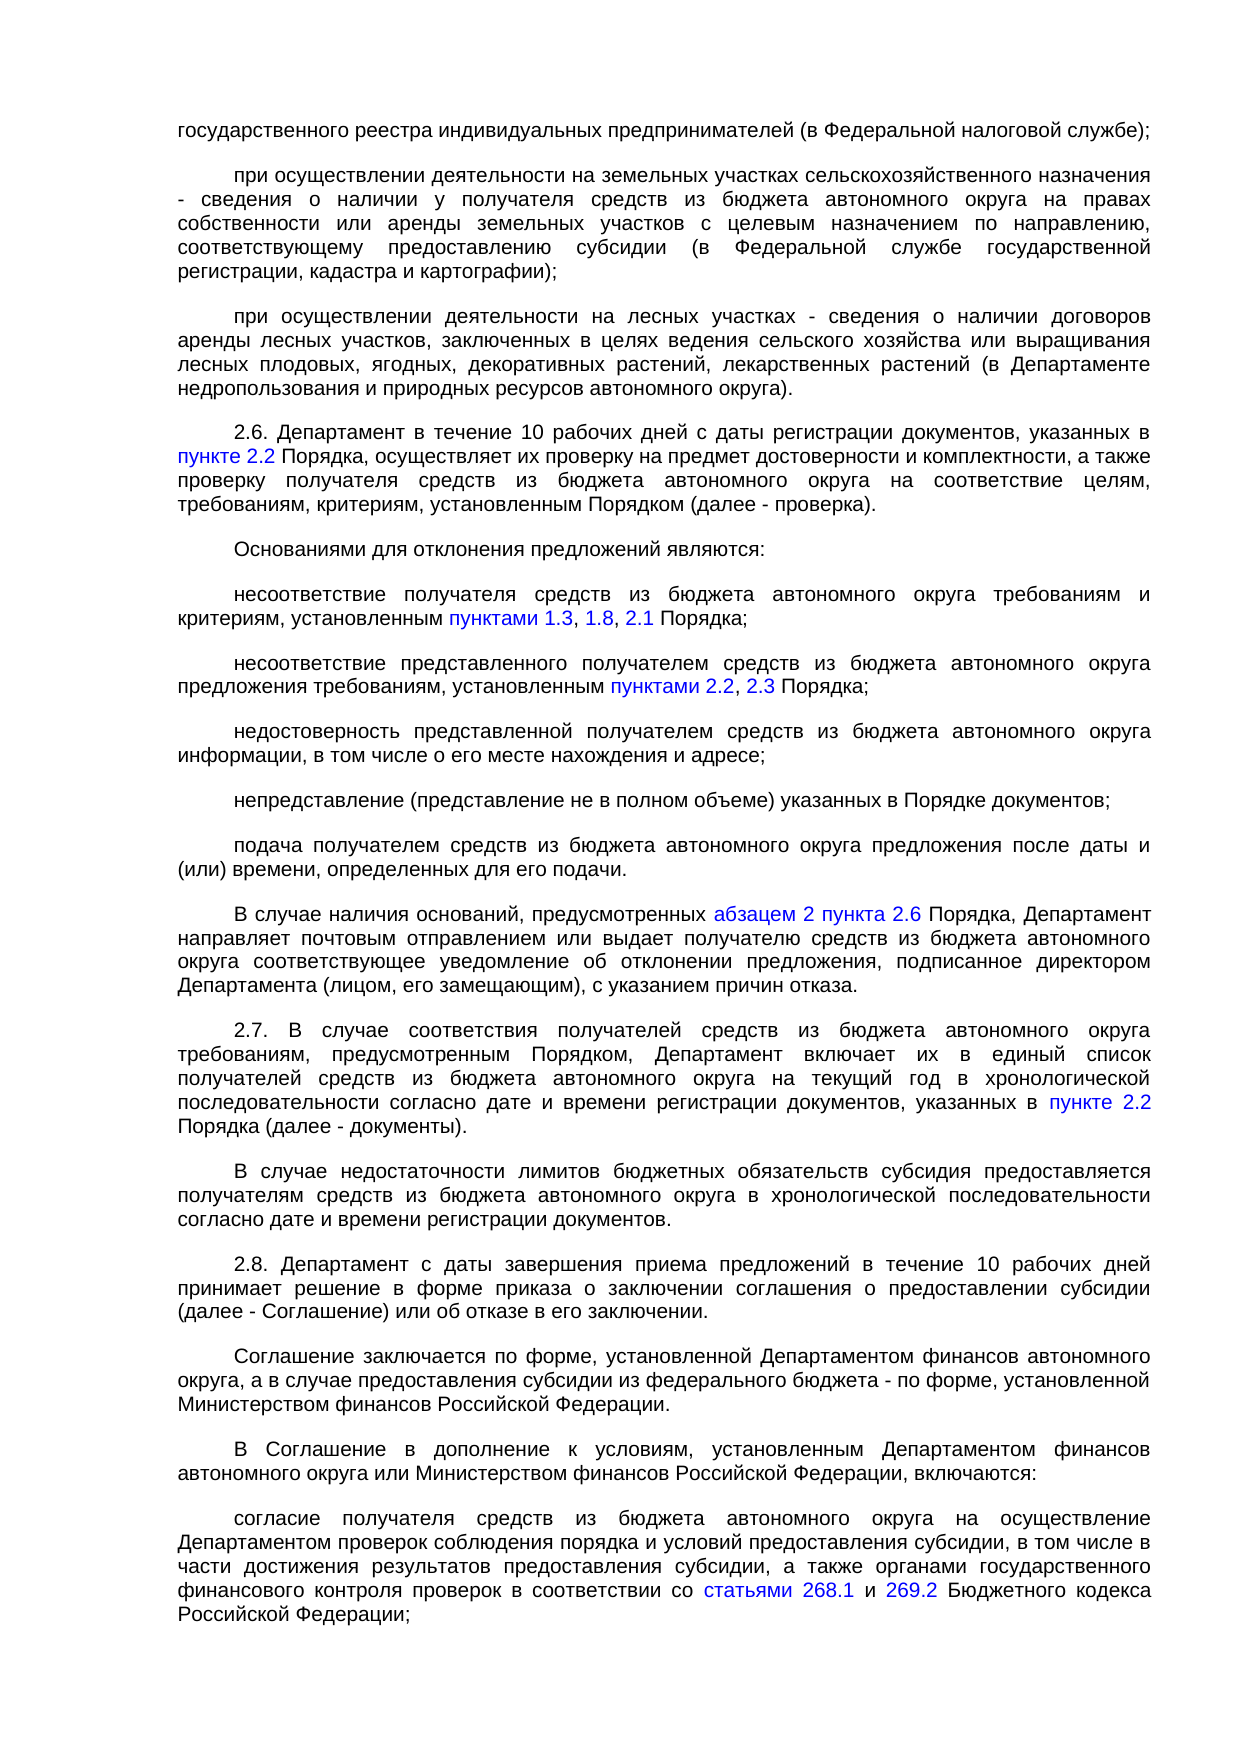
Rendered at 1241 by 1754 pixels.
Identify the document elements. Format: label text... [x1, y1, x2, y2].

text подача получателем средств из бюджета автономного округа предложения после даты и (или) времени, определенных для его подачи. [177, 833, 1152, 881]
text непредставление (представление не в полном объеме) указанных в Порядке документов; [177, 788, 1152, 812]
text недостоверность представленной получателем средств из бюджета автономного округа информации, в том числе о его месте нахождения и адресе; [177, 719, 1152, 767]
text В Соглашение в дополнение к условиям, установленным Департаментом финансов автономного округа или Министерством финансов Российской Федерации, включаются: [177, 1437, 1152, 1485]
text 2.8. Департамент с даты завершения приема предложений в течение 10 рабочих дней принимает решение в форме приказа о заключении соглашения о предоставлении субсидии (далее - Соглашение) или об отказе в его заключении. [177, 1251, 1152, 1323]
text при осуществлении деятельности на лесных участках - сведения о наличии договоров аренды лесных участков, заключенных в целях ведения сельского хозяйства или выращивания лесных плодовых, ягодных, декоративных растений, лекарственных растений (в Департаменте недропользования и природных ресурсов автономного округа). [177, 303, 1152, 399]
text Основаниями для отклонения предложений являются: [177, 537, 1152, 561]
text при осуществлении деятельности на земельных участках сельскохозяйственного назначения - сведения о наличии у получателя средств из бюджета автономного округа на правах собственности или аренды земельных участков с целевым назначением по направлению, соответствующему предоставлению субсидии (в Федеральной службе государственной регистрации, кадастра и картографии); [177, 163, 1152, 283]
text 2.6. Департамент в течение 10 рабочих дней с даты регистрации документов, указанных в пункте 2.2 Порядка, осуществляет их проверку на предмет достоверности и комплектности, а также проверку получателя средств из бюджета автономного округа на соответствие целям, требованиям, критериям, установленным Порядком (далее - проверка). [177, 420, 1152, 516]
text В случае недостаточности лимитов бюджетных обязательств субсидия предоставляется получателям средств из бюджета автономного округа в хронологической последовательности согласно дате и времени регистрации документов. [177, 1159, 1152, 1231]
text согласие получателя средств из бюджета автономного округа на осуществление Департаментом проверок соблюдения порядка и условий предоставления субсидии, в том числе в части достижения результатов предоставления субсидии, а также органами государственного финансового контроля проверок в соответствии со статьями 268.1 и 269.2 Бюджетного кодекса Российской Федерации; [177, 1506, 1152, 1625]
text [177, 118, 1152, 142]
text В случае наличия оснований, предусмотренных абзацем 2 пункта 2.6 Порядка, Департамент направляет почтовым отправлением или выдает получателю средств из бюджета автономного округа соответствующее уведомление об отклонении предложения, подписанное директором Департамента (лицом, его замещающим), с указанием причин отказа. [177, 901, 1152, 997]
text несоответствие представленного получателем средств из бюджета автономного округа предложения требованиям, установленным пунктами 2.2, 2.3 Порядка; [177, 650, 1152, 698]
text Соглашение заключается по форме, установленной Департаментом финансов автономного округа, а в случае предоставления субсидии из федерального бюджета - по форме, установленной Министерством финансов Российской Федерации. [177, 1344, 1152, 1416]
text несоответствие получателя средств из бюджета автономного округа требованиям и критериям, установленным пунктами 1.3, 1.8, 2.1 Порядка; [177, 582, 1152, 629]
text 2.7. В случае соответствия получателей средств из бюджета автономного округа требованиям, предусмотренным Порядком, Департамент включает их в единый список получателей средств из бюджета автономного округа на текущий год в хронологической последовательности согласно дате и времени регистрации документов, указанных в пункте 2.2 Порядка (далее - документы). [177, 1018, 1152, 1138]
